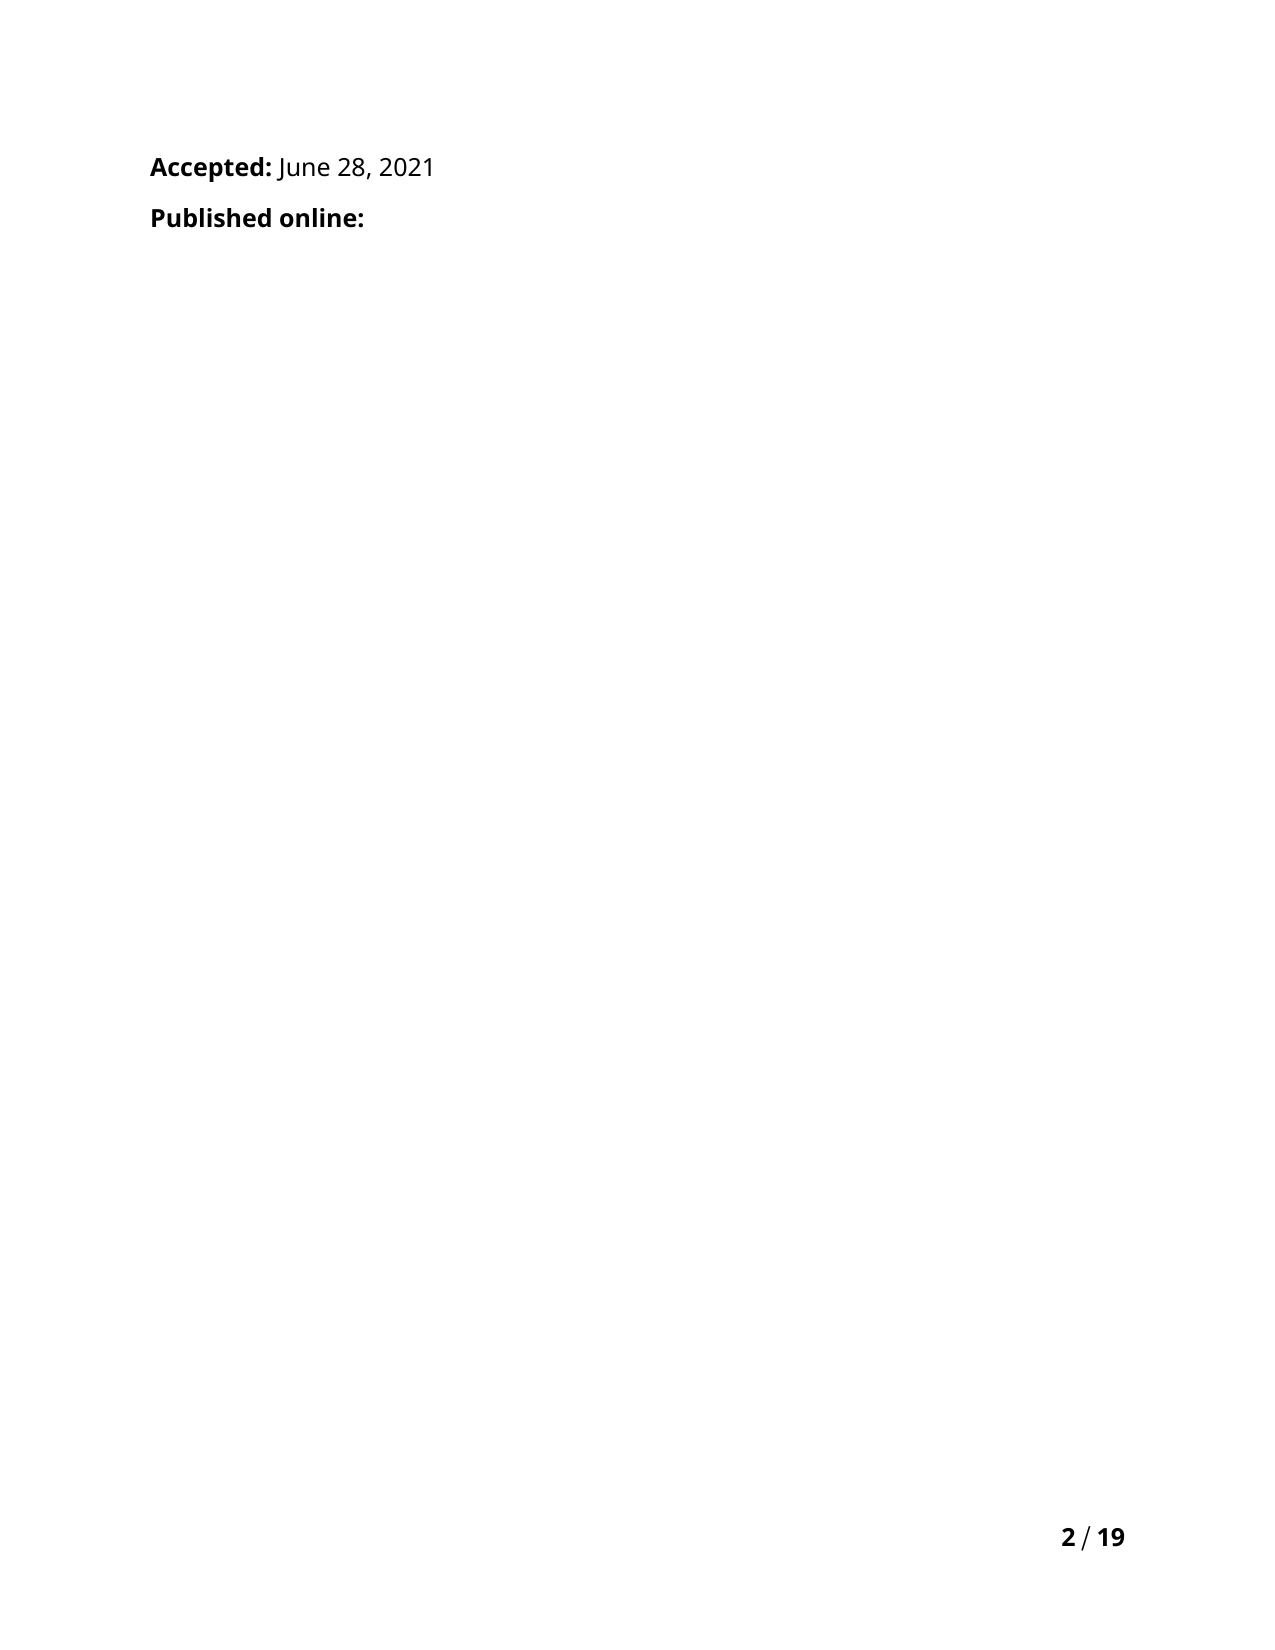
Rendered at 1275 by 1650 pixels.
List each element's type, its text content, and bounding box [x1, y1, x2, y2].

text Published online: [150, 201, 1125, 235]
text Accepted: June 28, 2021 [150, 150, 1125, 184]
